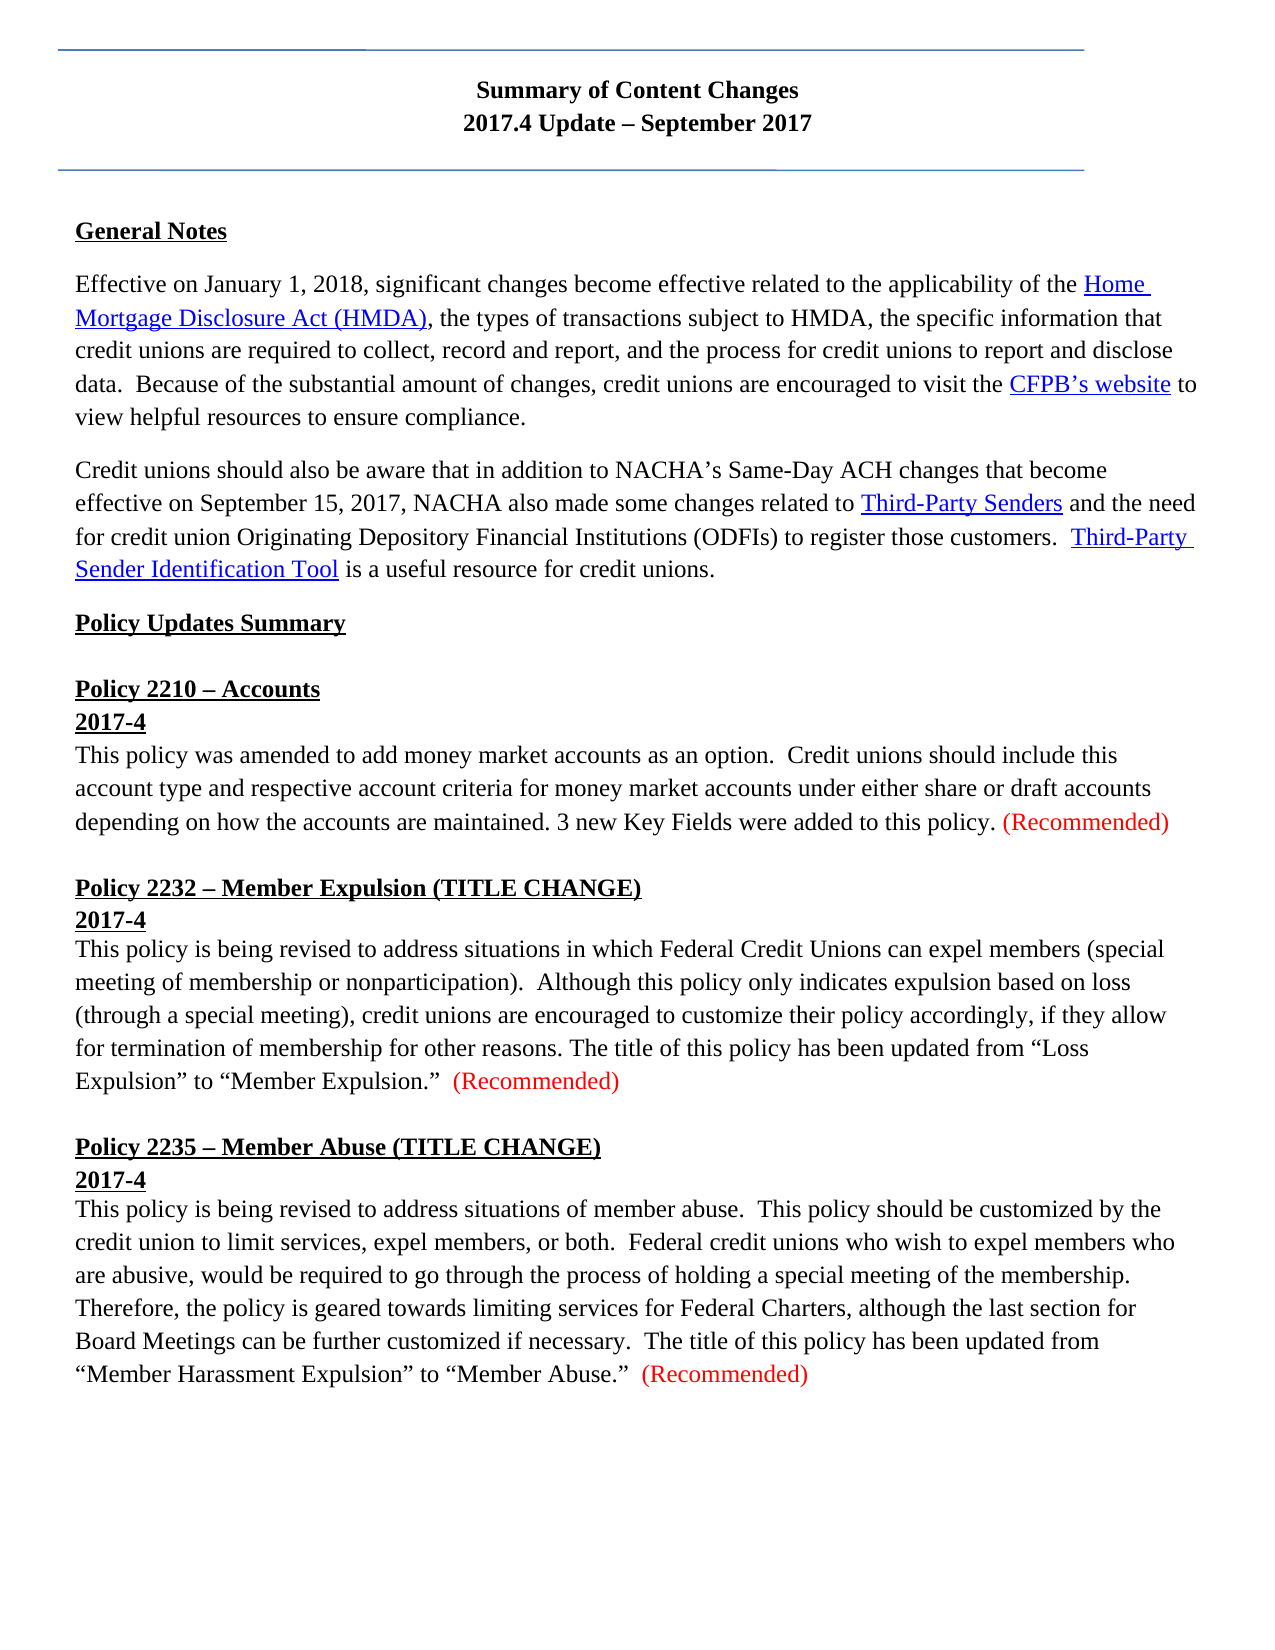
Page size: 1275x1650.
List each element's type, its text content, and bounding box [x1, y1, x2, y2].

text This policy was amended to add money market accounts as an option. Credit unions should include this account type and respective account criteria for money market accounts under either share or draft accounts depending on how the accounts are maintained. 3 new Key Fields were added to this policy. (Recommended) [75, 741, 1200, 835]
text Summary of Content Changes 2017.4 Update – September 2017 [75, 75, 1200, 137]
text Credit unions should also be aware that in addition to NACHA’s Same-Day ACH changes that become effective on September 15, 2017, NACHA also made some changes related to Third-Party Senders and the need for credit union Originating Depository Financial Institutions (ODFIs) to register those customers. Third-Party Sender Identification Tool is a useful resource for credit unions. [75, 456, 1200, 583]
text Policy 2232 – Member Expulsion (TITLE CHANGE) [75, 873, 1200, 901]
text This policy is being revised to address situations in which Federal Credit Unions can expel members (special meeting of membership or nonparticipation). Although this policy only indicates expulsion based on loss (through a special meeting), credit unions are encouraged to customize their policy accordingly, if they allow for termination of membership for other reasons. The title of this policy has been updated from “Loss Expulsion” to “Member Expulsion.” (Recommended) [75, 934, 1200, 1095]
text 2017-4 [75, 1166, 1200, 1194]
text General Notes [75, 216, 1200, 244]
text 2017-4 [75, 906, 1200, 934]
text Policy 2210 – Accounts [75, 674, 1200, 703]
text Policy 2235 – Member Abuse (TITLE CHANGE) [75, 1132, 1200, 1161]
text This policy is being revised to address situations of member abuse. This policy should be customized by the credit union to limit services, expel members, or both. Federal credit unions who wish to expel members who are abusive, would be required to go through the process of holding a special meeting of the membership. Therefore, the policy is geared towards limiting services for Federal Charters, although the last section for Board Meetings can be further customized if necessary. The title of this policy has been updated from “Member Harassment Expulsion” to “Member Abuse.” (Recommended) [75, 1194, 1200, 1388]
text Effective on January 1, 2018, significant changes become effective related to the applicability of the Home Mortgage Disclosure Act (HMDA), the types of transactions subject to HMDA, the specific information that credit unions are required to collect, record and report, and the process for credit unions to report and disclose data. Because of the substantial amount of changes, credit unions are encouraged to visit the CFPB’s website to view helpful resources to ensure compliance. [75, 269, 1200, 430]
text Policy Updates Summary [75, 608, 1200, 637]
text 2017-4 [75, 707, 1200, 736]
